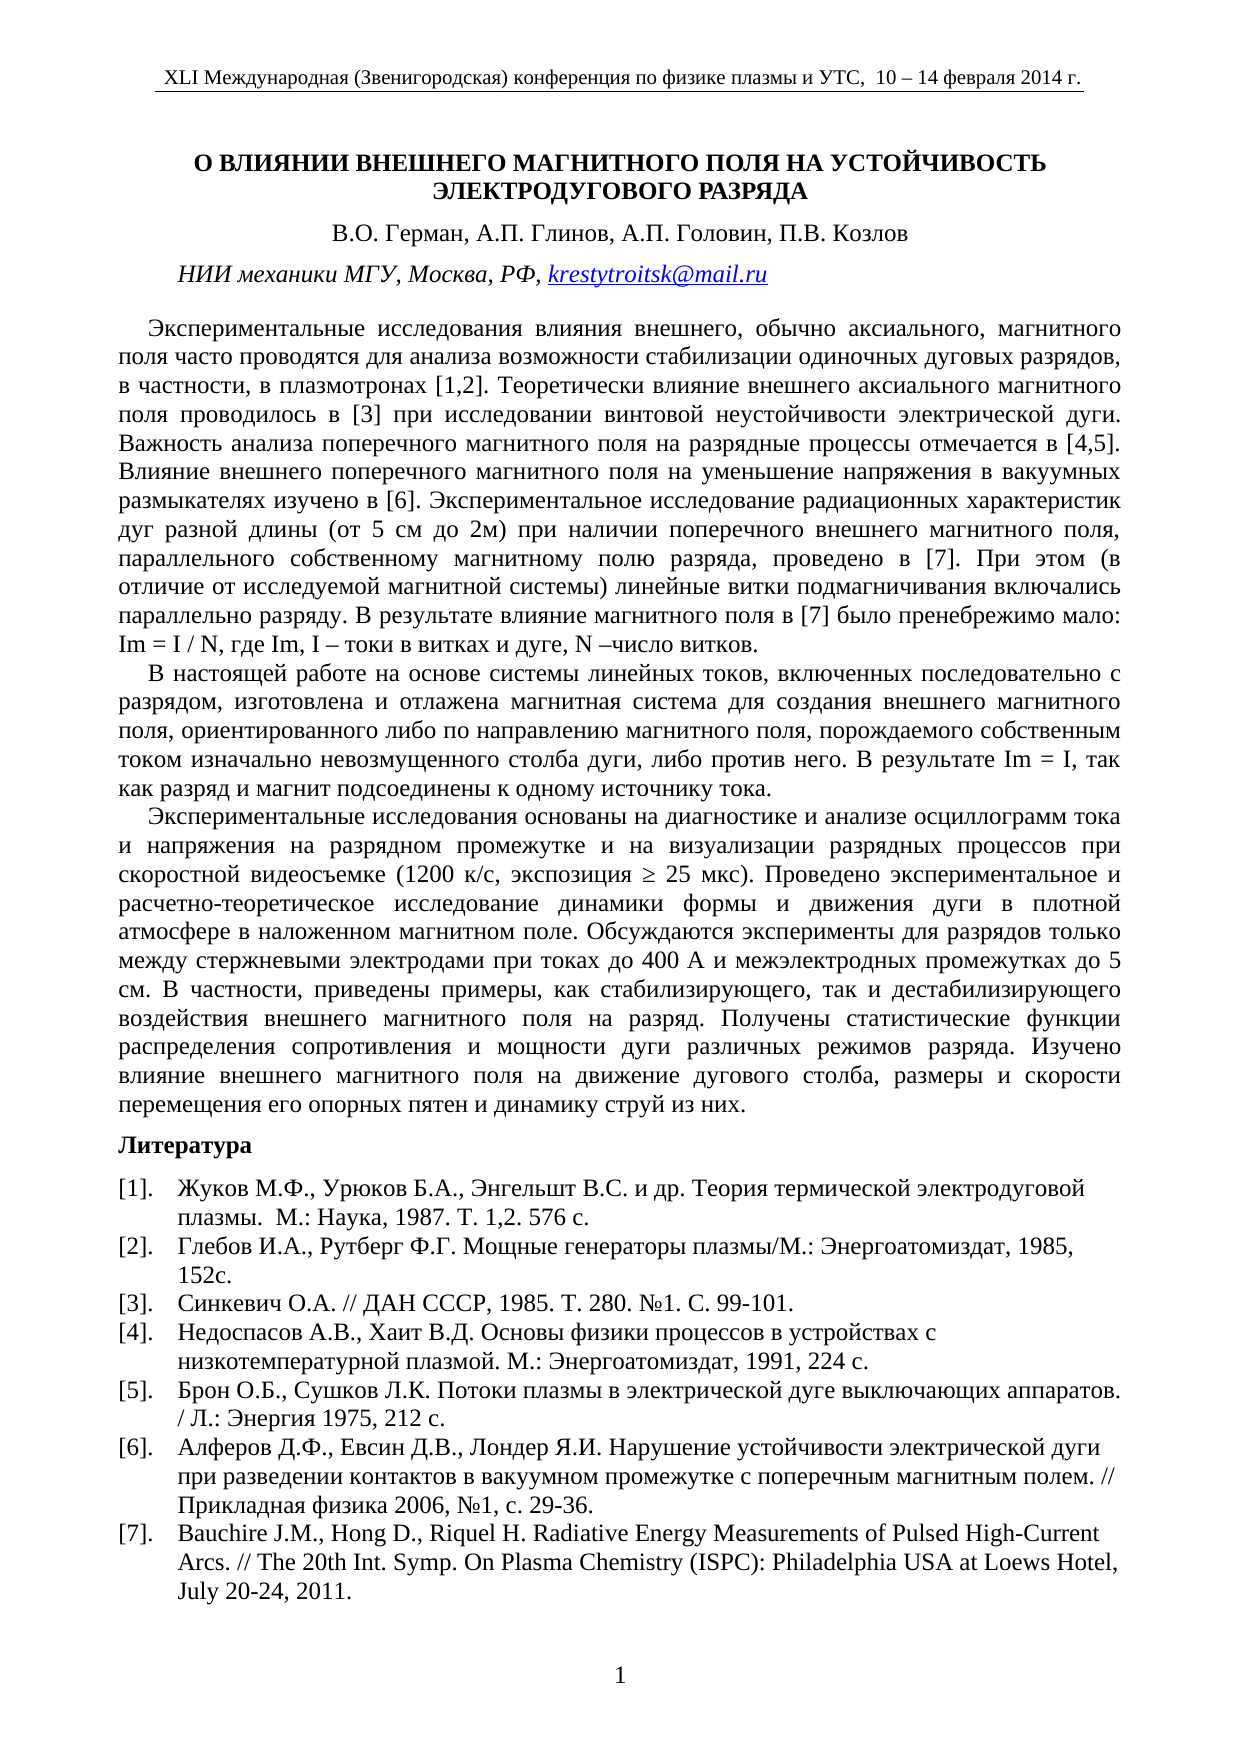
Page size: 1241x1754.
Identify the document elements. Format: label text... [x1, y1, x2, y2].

list Синкевич О.А. // ДАН СССР, 1985. Т. 280. №1. С. 99-101. [118, 1288, 1122, 1317]
text Экспериментальные исследования влияния внешнего, обычно аксиального, магнитного поля часто проводятся для анализа возможности стабилизации одиночных дуговых разрядов, в частности, в плазмотронах [1,2]. Теоретически влияние внешнего аксиального магнитного поля проводилось в [3] при исследовании винтовой неустойчивости электрической дуги. Важность анализа поперечного магнитного поля на разрядные процессы отмечается в [4,5]. Влияние внешнего поперечного магнитного поля на уменьшение напряжения в вакуумных размыкателях изучено в [6]. Экспериментальное исследование радиационных характеристик дуг разной длины (от 5 см до 2м) при наличии поперечного внешнего магнитного поля, параллельного собственному магнитному полю разряда, проведено в [7]. При этом (в отличие от исследуемой магнитной системы) линейные витки подмагничивания включались параллельно разряду. В результате влияние магнитного поля в [7] было пренебрежимо мало: Im = I / N, где Im, I – токи в витках и дуге, N –число витков. [118, 313, 1122, 658]
text В.О. Герман, А.П. Глинов, А.П. Головин, П.В. Козлов [159, 218, 1081, 246]
list Жуков М.Ф., Урюков Б.А., Энгельшт В.С. и др. Теория термической электродуговой плазмы. М.: Наука, 1987. Т. 1,2. 576 с. [118, 1173, 1122, 1231]
text В настоящей работе на основе системы линейных токов, включенных последовательно с разрядом, изготовлена и отлажена магнитная система для создания внешнего магнитного поля, ориентированного либо по направлению магнитного поля, порождаемого собственным током изначально невозмущенного столба дуги, либо против него. В результате Im = I, так как разряд и магнит подсоединены к одному источнику тока. [118, 658, 1122, 801]
text Экспериментальные исследования основаны на диагностике и анализе осциллограмм тока и напряжения на разрядном промежутке и на визуализации разрядных процессов при скоростной видеосъемке (1200 к/с, экспозиция ≥ 25 мкс). Проведено экспериментальное и расчетно-теоретическое исследование динамики формы и движения дуги в плотной атмосфере в наложенном магнитном поле. Обсуждаются эксперименты для разрядов только между стержневыми электродами при токах до 400 А и межэлектродных промежутках до 5 см. В частности, приведены примеры, как стабилизирующего, так и дестабилизирующего воздействия внешнего магнитного поля на разряд. Получены статистические функции распределения сопротивления и мощности дуги различных режимов разряда. Изучено влияние внешнего магнитного поля на движение дугового столба, размеры и скорости перемещения его опорных пятен и динамику струй из них. [118, 801, 1122, 1118]
text НИИ механики МГУ, Москва, РФ, krestytroitsk@mail.ru [177, 259, 1122, 288]
list Брон О.Б., Сушков Л.К. Потоки плазмы в электрической дуге выключающих аппаратов. / Л.: Энергия 1975, 212 с. [118, 1375, 1122, 1432]
title Литература [118, 1130, 1122, 1159]
list Глебов И.А., Рутберг Ф.Г. Мощные генераторы плазмы/М.: Энергоатомиздат, 1985, 152с. [118, 1231, 1122, 1288]
list Недоспасов А.В., Хаит В.Д. Основы физики процессов в устройствах с низкотемпературной плазмой. М.: Энергоатомиздат, 1991, 224 с. [118, 1317, 1122, 1375]
list Алферов Д.Ф., Евсин Д.В., Лондер Я.И. Нарушение устойчивости электрической дуги при разведении контактов в вакуумном промежутке с поперечным магнитным полем. // Прикладная физика 2006, №1, с. 29-36. [118, 1432, 1122, 1518]
list Bauchire J.M., Hong D., Riquel H. Radiative Energy Measurements of Pulsed High-Current Arcs. // The 20th Int. Symp. On Plasma Chemistry (ISPC): Philadelphia USA at Loews Hotel, July 20-24, 2011. [118, 1518, 1122, 1605]
title О ВЛИЯНИИ ВНЕШНЕГО МАГНИТНОГО ПОЛЯ НА УСТОЙЧИВОСТЬ ЭЛЕКТРОДУГОВОГО РАЗРЯДА [118, 148, 1122, 205]
